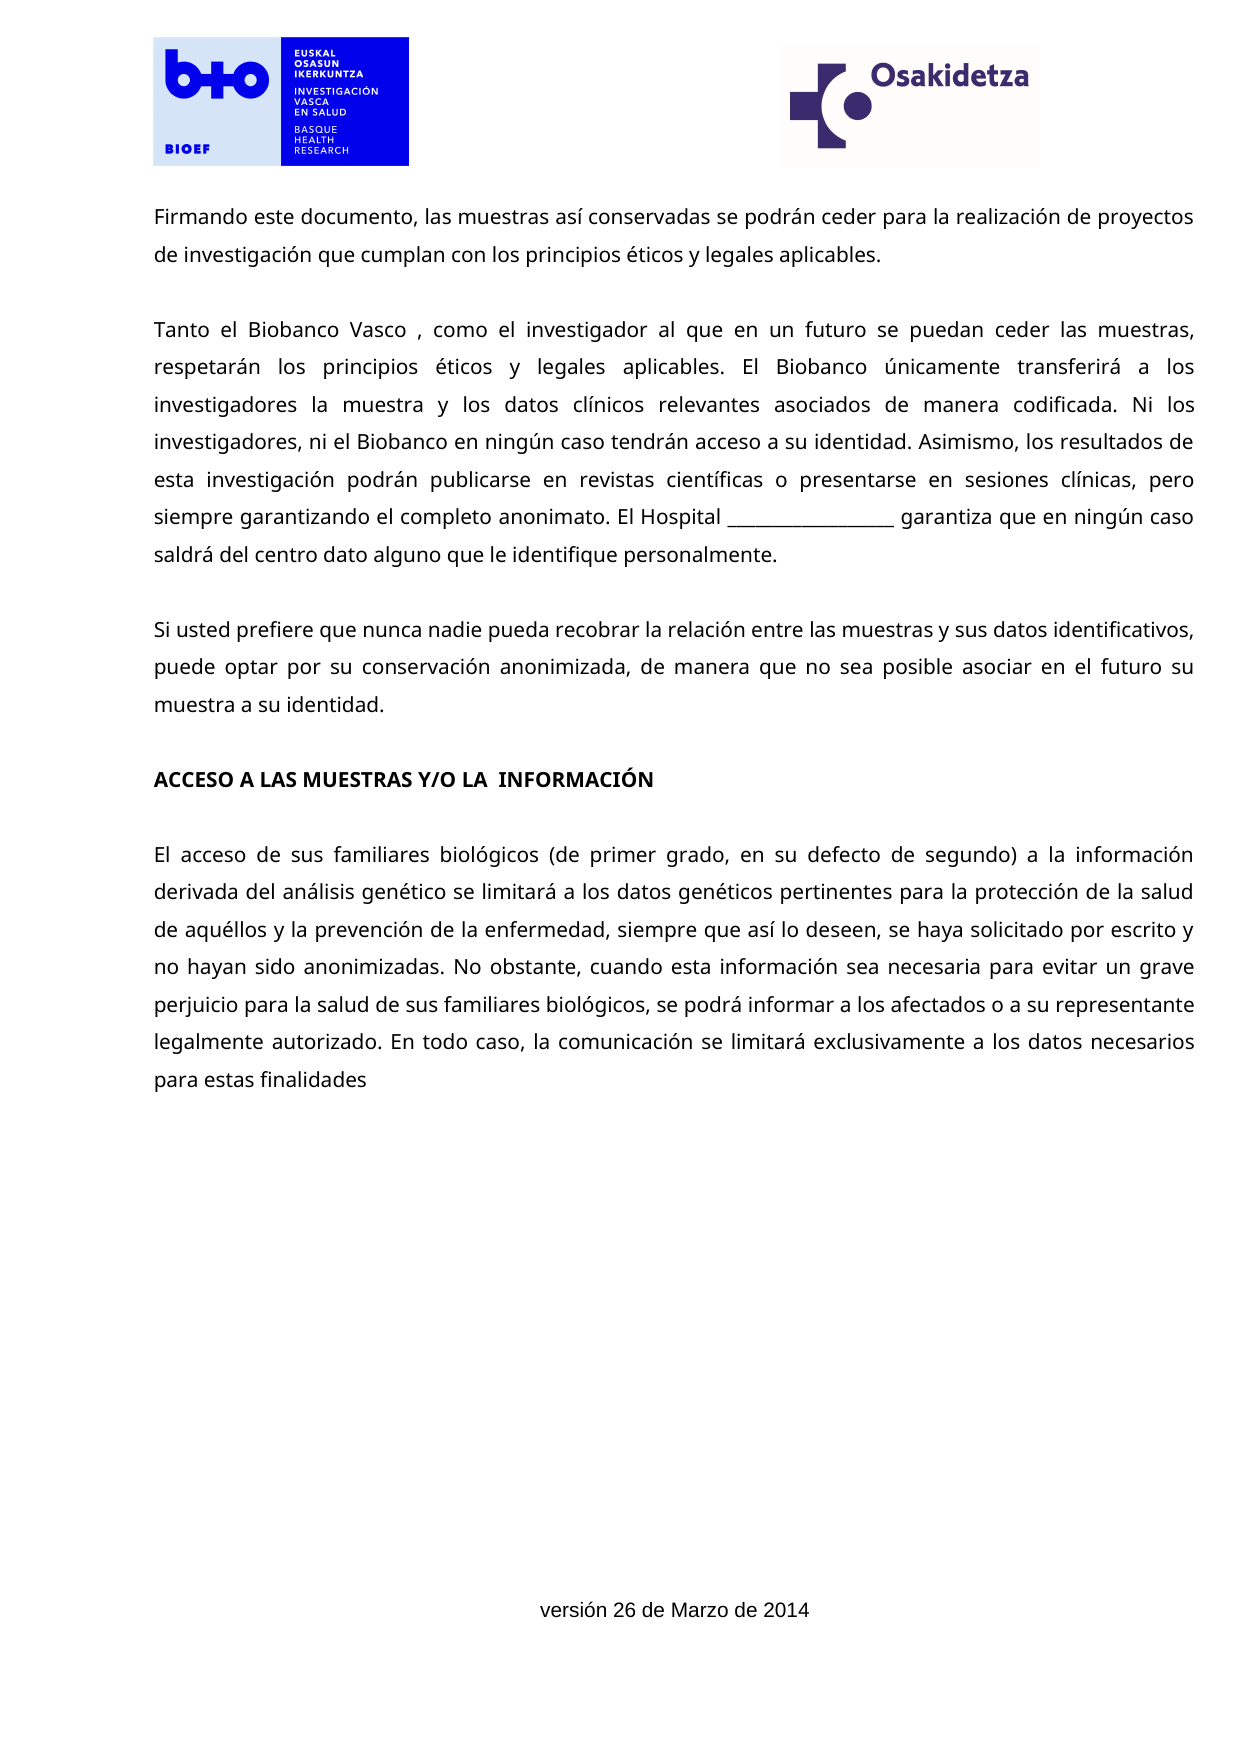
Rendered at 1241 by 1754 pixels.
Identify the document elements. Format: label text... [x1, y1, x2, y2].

text ACCESO A LAS MUESTRAS Y/O LA INFORMACIÓN [153, 757, 1196, 795]
picture [153, 37, 409, 166]
text Firmando este documento, las muestras así conservadas se podrán ceder para la realización de proyectos de investigación que cumplan con los principios éticos y legales aplicables. [153, 195, 1196, 270]
picture [779, 45, 1040, 166]
text Si usted prefiere que nunca nadie pueda recobrar la relación entre las muestras y sus datos identificativos, puede optar por su conservación anonimizada, de manera que no sea posible asociar en el futuro su muestra a su identidad. [153, 607, 1196, 720]
text El acceso de sus familiares biológicos (de primer grado, en su defecto de segundo) a la información derivada del análisis genético se limitará a los datos genéticos pertinentes para la protección de la salud de aquéllos y la prevención de la enfermedad, siempre que así lo deseen, se haya solicitado por escrito y no hayan sido anonimizadas. No obstante, cuando esta información sea necesaria para evitar un grave perjuicio para la salud de sus familiares biológicos, se podrá informar a los afectados o a su representante legalmente autorizado. En todo caso, la comunicación se limitará exclusivamente a los datos necesarios para estas finalidades [153, 832, 1196, 1095]
text Tanto el Biobanco Vasco , como el investigador al que en un futuro se puedan ceder las muestras, respetarán los principios éticos y legales aplicables. El Biobanco únicamente transferirá a los investigadores la muestra y los datos clínicos relevantes asociados de manera codificada. Ni los investigadores, ni el Biobanco en ningún caso tendrán acceso a su identidad. Asimismo, los resultados de esta investigación podrán publicarse en revistas científicas o presentarse en sesiones clínicas, pero siempre garantizando el completo anonimato. El Hospital __________________ garantiza que en ningún caso saldrá del centro dato alguno que le identifique personalmente. [153, 307, 1196, 570]
